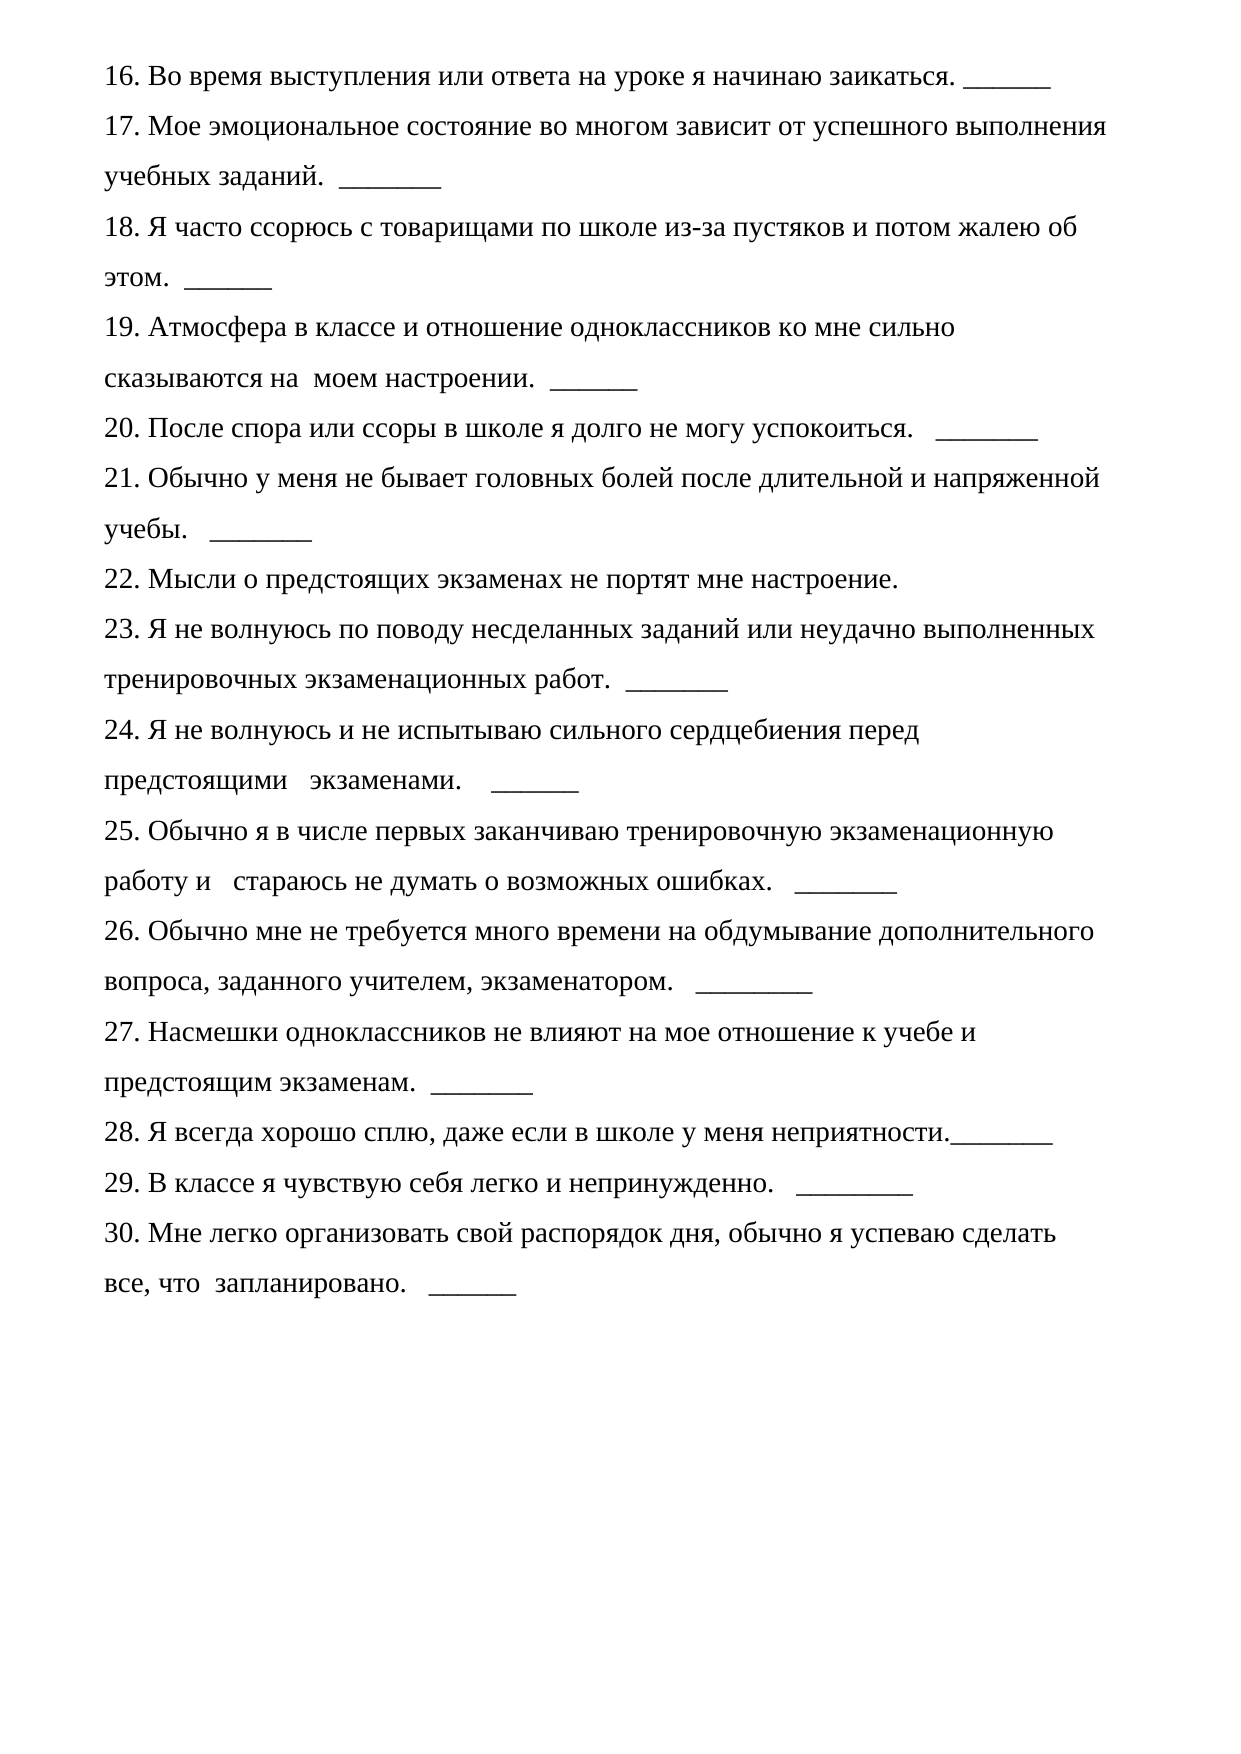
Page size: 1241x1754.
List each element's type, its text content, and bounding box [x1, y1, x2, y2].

text 18. Я часто ссорюсь с товарищами по школе из-за пустяков и потом жалею об этом. ______ [104, 209, 1107, 293]
text 30. Мне легко организовать свой распорядок дня, обычно я успеваю сделать все, что запланировано. ______ [104, 1215, 1107, 1299]
text 19. Атмосфера в классе и отношение одноклассников ко мне сильно сказываются на моем настроении. ______ [104, 309, 1107, 393]
text учебных заданий. _______ [104, 158, 1107, 192]
text тренировочных экзаменационных работ. _______ [104, 662, 1107, 695]
text 25. Обычно я в числе первых заканчиваю тренировочную экзаменационную работу и стараюсь не думать о возможных ошибках. _______ [104, 813, 1107, 896]
text 29. В классе я чувствую себя легко и непринужденно. ________ [104, 1165, 1107, 1198]
text 23. Я не волнуюсь по поводу несделанных заданий или неудачно выполненных [104, 611, 1107, 645]
text 17. Мое эмоциональное состояние во многом зависит от успешного выполнения [104, 108, 1107, 142]
text 20. После спора или ссоры в школе я долго не могу успокоиться. _______ [104, 410, 1107, 444]
text 21. Обычно у меня не бывает головных болей после длительной и напряженной учебы. _______ [104, 460, 1107, 544]
text 22. Мысли о предстоящих экзаменах не портят мне настроение. [104, 561, 1107, 594]
text 28. Я всегда хорошо сплю, даже если в школе у меня неприятности._______ [104, 1114, 1107, 1148]
text вопроса, заданного учителем, экзаменатором. ________ [104, 963, 1107, 997]
text 16. Во время выступления или ответа на уроке я начинаю заикаться. ______ [104, 58, 1107, 91]
text 27. Насмешки одноклассников не влияют на мое отношение к учебе и предстоящим экзаменам. _______ [104, 1014, 1107, 1098]
text 26. Обычно мне не требуется много времени на обдумывание дополнительного [104, 913, 1107, 947]
text 24. Я не волнуюсь и не испытываю сильного сердцебиения перед предстоящими экзаменами. ______ [104, 712, 1107, 796]
